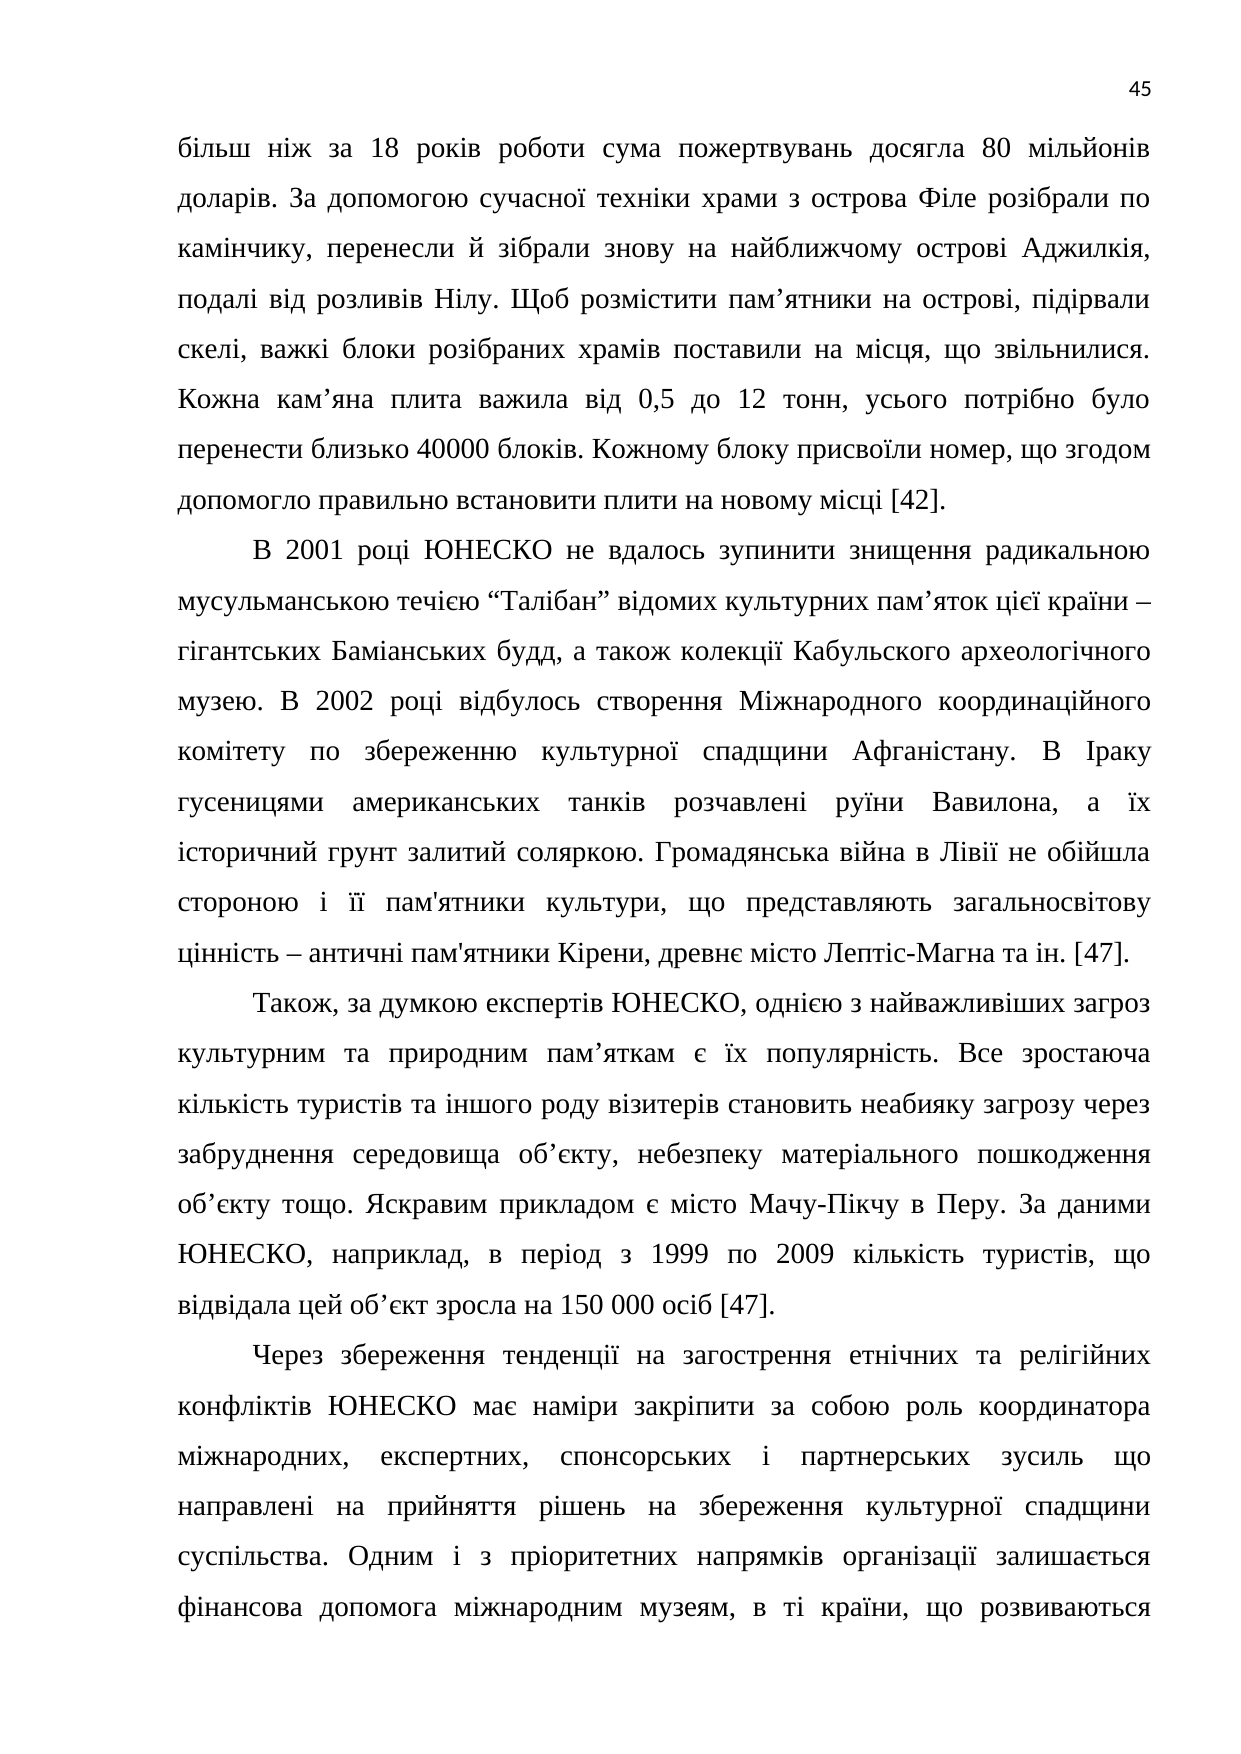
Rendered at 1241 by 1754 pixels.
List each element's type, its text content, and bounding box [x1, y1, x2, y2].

text Також, за думкою експертів ЮНЕСКО, однією з найважливіших загроз культурним та природним пам’яткам є їх популярність. Все зростаюча кількість туристів та іншого роду візитерів становить неабияку загрозу через забруднення середовища об’єкту, небезпеку матеріального пошкодження об’єкту тощо. Яскравим прикладом є місто Мачу-Пікчу в Перу. За даними ЮНЕСКО, наприклад, в період з 1999 по 2009 кількість туристів, що відвідала цей об’єкт зросла на 150 000 осіб [47]. [177, 985, 1152, 1321]
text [177, 130, 1152, 516]
text В 2001 році ЮНЕСКО не вдалось зупинити знищення радикальною мусульманською течією “Талібан” відомих культурних пам’яток цієї країни – гігантських Баміанських будд, а також колекції Кабульского археологічного музею. В 2002 році відбулось створення Міжнародного координаційного комітету по збереженню культурної спадщини Афганістану. В Іраку гусеницями американських танків розчавлені руїни Вавилона, а їх історичний грунт залитий соляркою. Громадянська війна в Лівії не обійшла стороною і її пам'ятники культури, що представляють загальносвітову цінність – античні пам'ятники Кірени, древнє місто Лептіс-Магна та ін. [47]. [177, 532, 1152, 968]
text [177, 1337, 1152, 1622]
